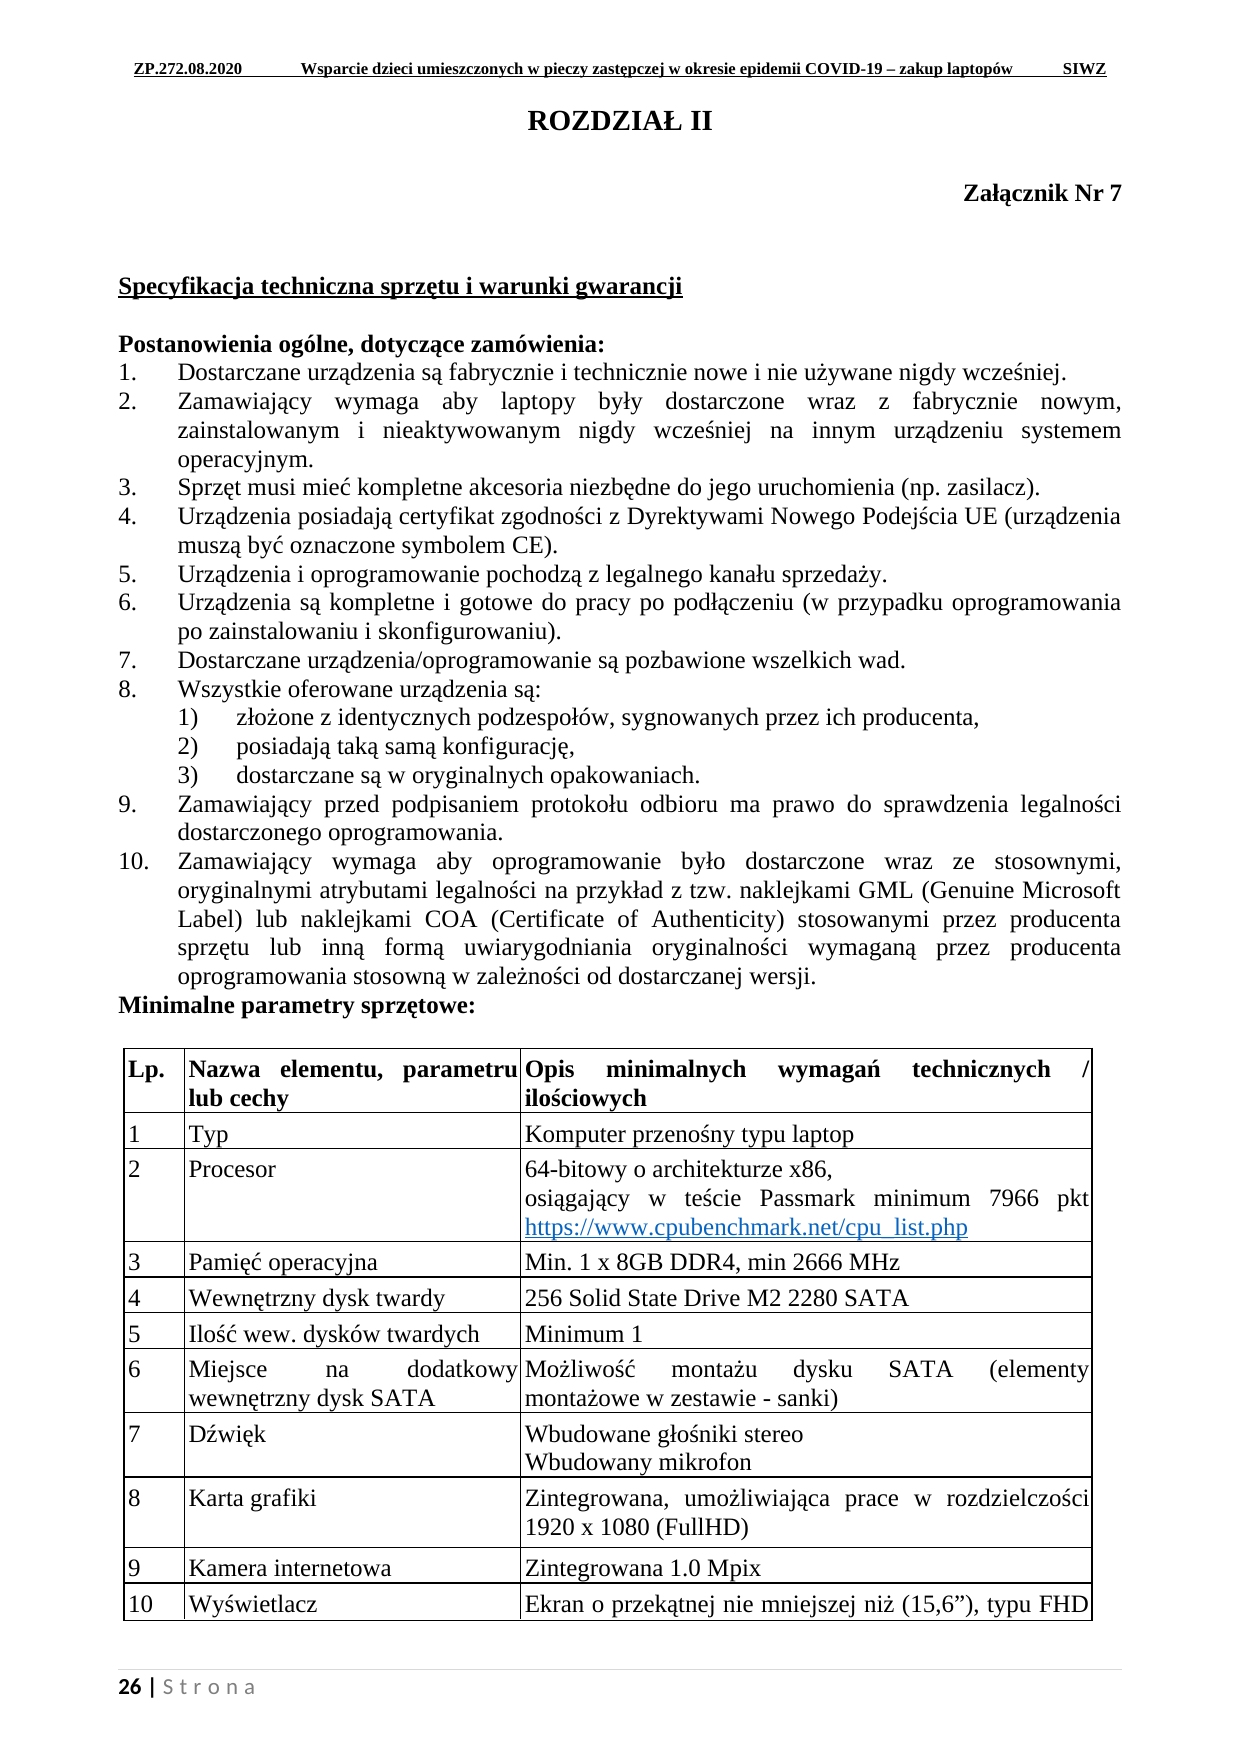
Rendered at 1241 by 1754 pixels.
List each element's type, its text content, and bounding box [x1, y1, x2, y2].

table_header Nazwa elementu, parametru lub cechy [185, 1049, 520, 1112]
table_cell 7 [125, 1413, 184, 1476]
table_header Opis minimalnych wymagań technicznych / ilościowych [521, 1049, 1091, 1112]
table_cell Dźwięk [185, 1413, 520, 1476]
table_cell Wyświetlacz [185, 1584, 520, 1619]
table_cell 9 [125, 1548, 184, 1582]
table_cell 10 [125, 1584, 184, 1619]
table_cell Pamięć operacyjna [185, 1242, 520, 1276]
text Postanowienia ogólne, dotyczące zamówienia: [118, 329, 1122, 357]
list posiadają taką samą konfigurację, [177, 731, 1122, 760]
list Urządzenia są kompletne i gotowe do pracy po podłączeniu (w przypadku oprogramowania po zainstalowaniu i skonfigurowaniu). [118, 587, 1122, 645]
list złożone z identycznych podzespołów, sygnowanych przez ich producenta, [177, 702, 1122, 731]
table_cell 256 Solid State Drive M2 2280 SATA [521, 1278, 1091, 1312]
table_cell 4 [125, 1278, 184, 1312]
table_cell 1 [125, 1113, 184, 1147]
text ROZDZIAŁ II [118, 103, 1122, 137]
table_cell 3 [125, 1242, 184, 1276]
list Zamawiający wymaga aby laptopy były dostarczone wraz z fabrycznie nowym, zainstalowanym i nieaktywowanym nigdy wcześniej na innym urządzeniu systemem operacyjnym. [118, 386, 1122, 472]
list Urządzenia posiadają certyfikat zgodności z Dyrektywami Nowego Podejścia UE (urządzenia muszą być oznaczone symbolem CE). [118, 501, 1122, 559]
table_cell Miejsce na dodatkowy wewnętrzny dysk SATA [185, 1349, 520, 1412]
table_cell 8 [125, 1478, 184, 1546]
list dostarczane są w oryginalnych opakowaniach. [177, 760, 1122, 789]
list Dostarczane urządzenia/oprogramowanie są pozbawione wszelkich wad. [118, 645, 1122, 674]
list Sprzęt musi mieć kompletne akcesoria niezbędne do jego uruchomienia (np. zasilacz). [118, 472, 1122, 501]
table_cell Wewnętrzny dysk twardy [185, 1278, 520, 1312]
table_cell 2 [125, 1149, 184, 1241]
table_cell Zintegrowana, umożliwiająca prace w rozdzielczości 1920 x 1080 (FullHD) [521, 1478, 1091, 1546]
table_cell Możliwość montażu dysku SATA (elementy montażowe w zestawie - sanki) [521, 1349, 1091, 1412]
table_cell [521, 1584, 1091, 1619]
text Załącznik Nr 7 [118, 178, 1122, 207]
table_cell Procesor [185, 1149, 520, 1241]
table_cell Komputer przenośny typu laptop [521, 1113, 1091, 1147]
table_cell Karta grafiki [185, 1478, 520, 1546]
table_cell Typ [185, 1113, 520, 1147]
text Minimalne parametry sprzętowe: [118, 990, 1122, 1019]
list Dostarczane urządzenia są fabrycznie i technicznie nowe i nie używane nigdy wcześniej. [118, 357, 1122, 386]
list Zamawiający przed podpisaniem protokołu odbioru ma prawo do sprawdzenia legalności dostarczonego oprogramowania. [118, 789, 1122, 846]
table_cell Min. 1 x 8GB DDR4, min 2666 MHz [521, 1242, 1091, 1276]
table_cell 5 [125, 1313, 184, 1347]
table_cell 6 [125, 1349, 184, 1412]
table_cell Wbudowane głośniki stereo Wbudowany mikrofon [521, 1413, 1091, 1476]
table_cell Minimum 1 [521, 1313, 1091, 1347]
list Urządzenia i oprogramowanie pochodzą z legalnego kanału sprzedaży. [118, 559, 1122, 587]
list Zamawiający wymaga aby oprogramowanie było dostarczone wraz ze stosownymi, oryginalnymi atrybutami legalności na przykład z tzw. naklejkami GML (Genuine Microsoft Label) lub naklejkami COA (Certificate of Authenticity) stosowanymi przez producenta sprzętu lub inną formą uwiarygodniania oryginalności wymaganą przez producenta oprogramowania stosowną w zależności od dostarczanej wersji. [118, 846, 1122, 990]
table_cell Ilość wew. dysków twardych [185, 1313, 520, 1347]
table_cell Zintegrowana 1.0 Mpix [521, 1548, 1091, 1582]
text Specyfikacja techniczna sprzętu i warunki gwarancji [118, 271, 1122, 300]
table_cell 64-bitowy o architekturze x86, osiągający w teście Passmark minimum 7966 pkt https://www.cpubenchmark.net/cpu_list.php [521, 1149, 1091, 1241]
table_header Lp. [125, 1049, 184, 1112]
list Wszystkie oferowane urządzenia są: [118, 674, 1122, 702]
table_cell Kamera internetowa [185, 1548, 520, 1582]
